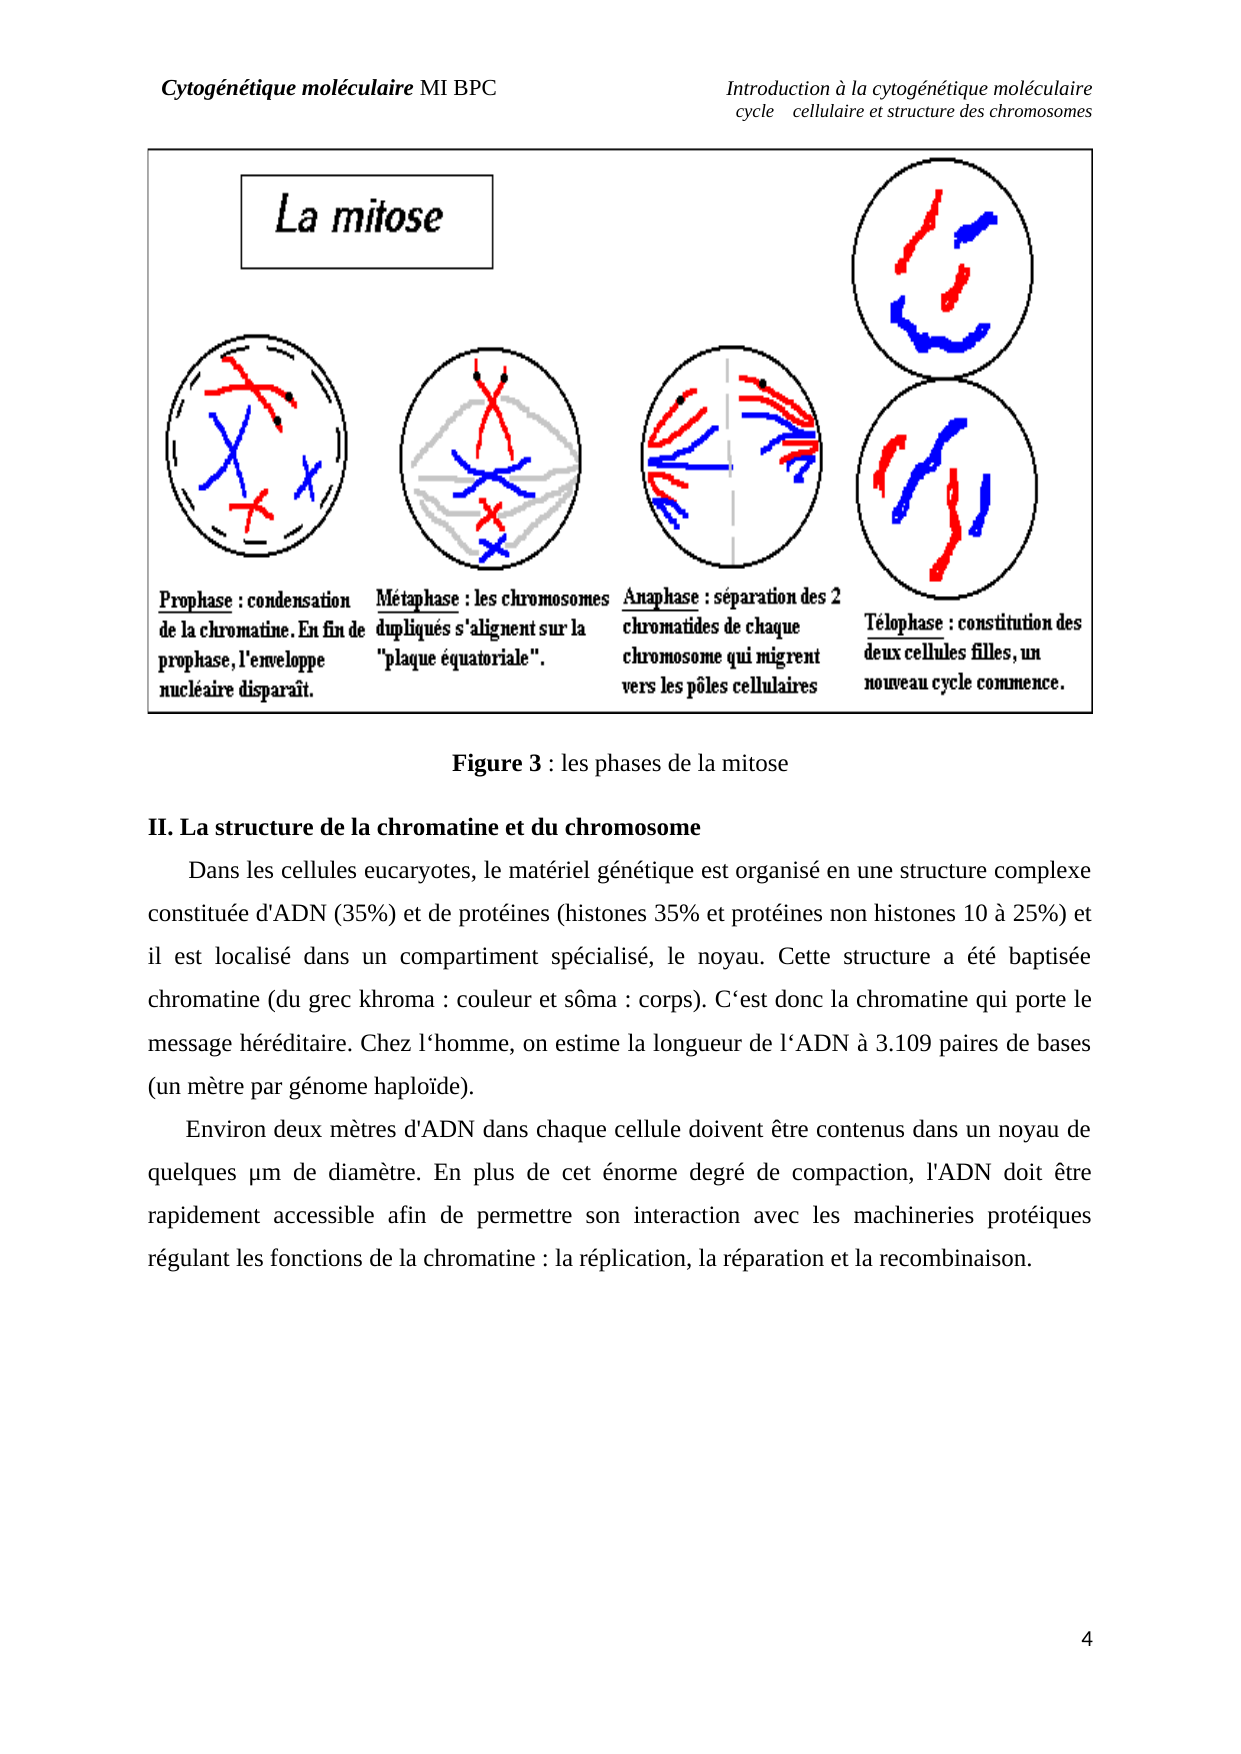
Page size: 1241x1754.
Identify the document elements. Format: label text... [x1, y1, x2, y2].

text Dans les cellules eucaryotes, le matériel génétique est organisé en une structure complexe constituée d'ADN (35%) et de protéines (histones 35% et protéines non histones 10 à 25%) et il est localisé dans un compartiment spécialisé, le noyau. Cette structure a été baptisée chromatine (du grec khroma : couleur et sôma : corps). C‘est donc la chromatine qui porte le message héréditaire. Chez l‘homme, on estime la longueur de l‘ADN à 3.109 paires de bases (un mètre par génome haploïde). [148, 855, 1093, 1099]
picture [147, 147, 1093, 714]
text Figure 3 : les phases de la mitose [148, 748, 1093, 777]
text Environ deux mètres d'ADN dans chaque cellule doivent être contenus dans un noyau de quelques μm de diamètre. En plus de cet énorme degré de compaction, l'ADN doit être rapidement accessible afin de permettre son interaction avec les machineries protéiques régulant les fonctions de la chromatine : la réplication, la réparation et la recombinaison. [148, 1114, 1093, 1272]
text II. La structure de la chromatine et du chromosome [148, 812, 1093, 841]
